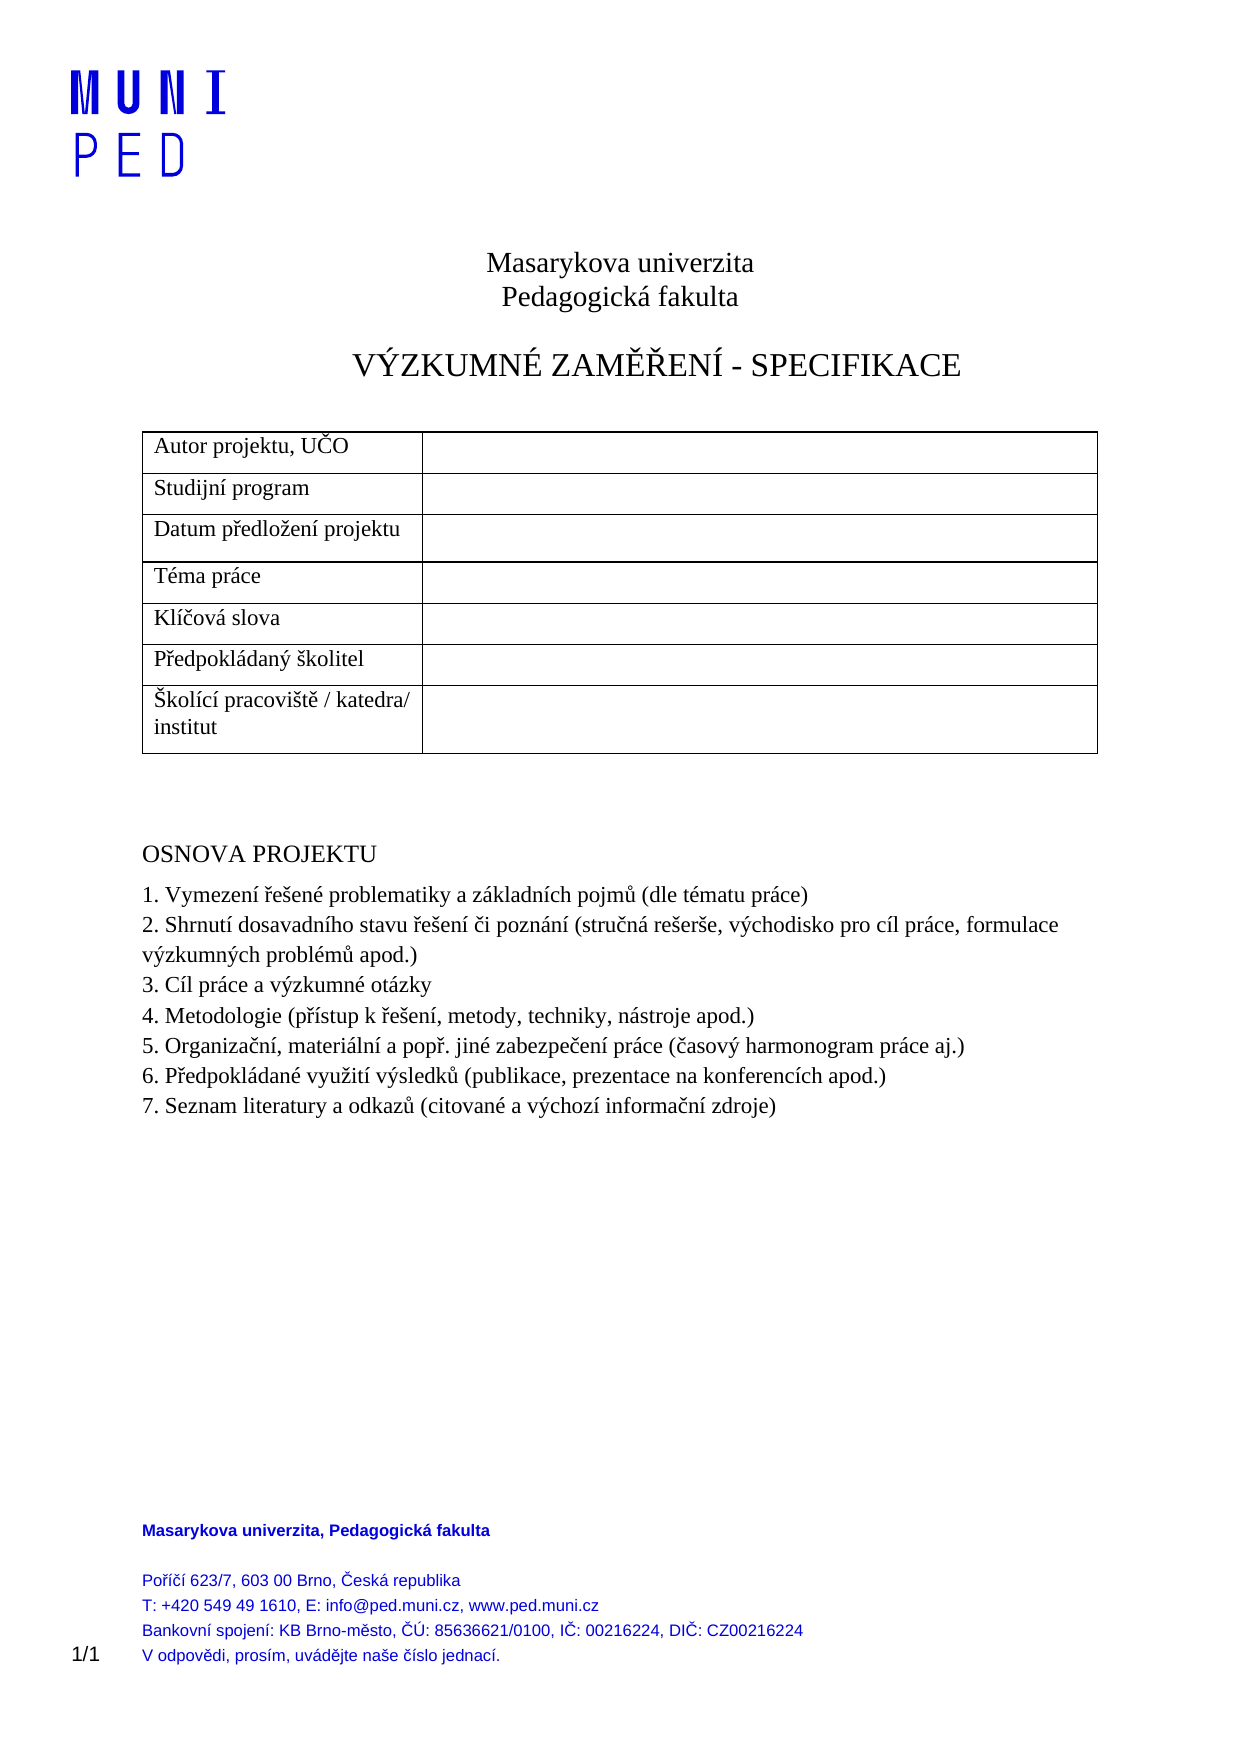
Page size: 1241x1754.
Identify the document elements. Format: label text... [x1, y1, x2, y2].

table_cell [423, 604, 1097, 644]
text VÝZKUMNÉ ZAMĚŘENÍ - SPECIFIKACE [142, 346, 1098, 384]
table_cell [423, 474, 1097, 514]
table_cell Studijní program [143, 474, 422, 514]
table_cell Klíčová slova [143, 604, 422, 644]
text 5. Organizační, materiální a popř. jiné zabezpečení práce (časový harmonogram práce aj.) [142, 1032, 1098, 1058]
text 3. Cíl práce a výzkumné otázky [142, 971, 1098, 998]
table_cell Školící pracoviště / katedra/ institut [143, 686, 422, 753]
table_cell Datum předložení projektu [143, 515, 422, 561]
table_header [423, 433, 1097, 473]
text 1. Vymezení řešené problematiky a základních pojmů (dle tématu práce) [142, 881, 1098, 907]
text OSNOVA PROJEKTU [142, 839, 1098, 868]
text Masarykova univerzita [142, 245, 1098, 279]
table_cell Předpokládaný školitel [143, 645, 422, 685]
table_cell [423, 686, 1097, 753]
table_cell [423, 645, 1097, 685]
text 2. Shrnutí dosavadního stavu řešení či poznání (stručná rešerše, východisko pro cíl práce, formulace výzkumných problémů apod.) [142, 911, 1098, 968]
text 6. Předpokládané využití výsledků (publikace, prezentace na konferencích apod.) [142, 1062, 1098, 1088]
table_cell Téma práce [143, 563, 422, 603]
text 7. Seznam literatury a odkazů (citované a výchozí informační zdroje) [142, 1092, 1098, 1119]
table_cell [423, 563, 1097, 603]
text 4. Metodologie (přístup k řešení, metody, techniky, nástroje apod.) [142, 1002, 1098, 1028]
table_header Autor projektu, UČO [143, 433, 422, 473]
table_cell [423, 515, 1097, 561]
text Pedagogická fakulta [142, 279, 1098, 312]
